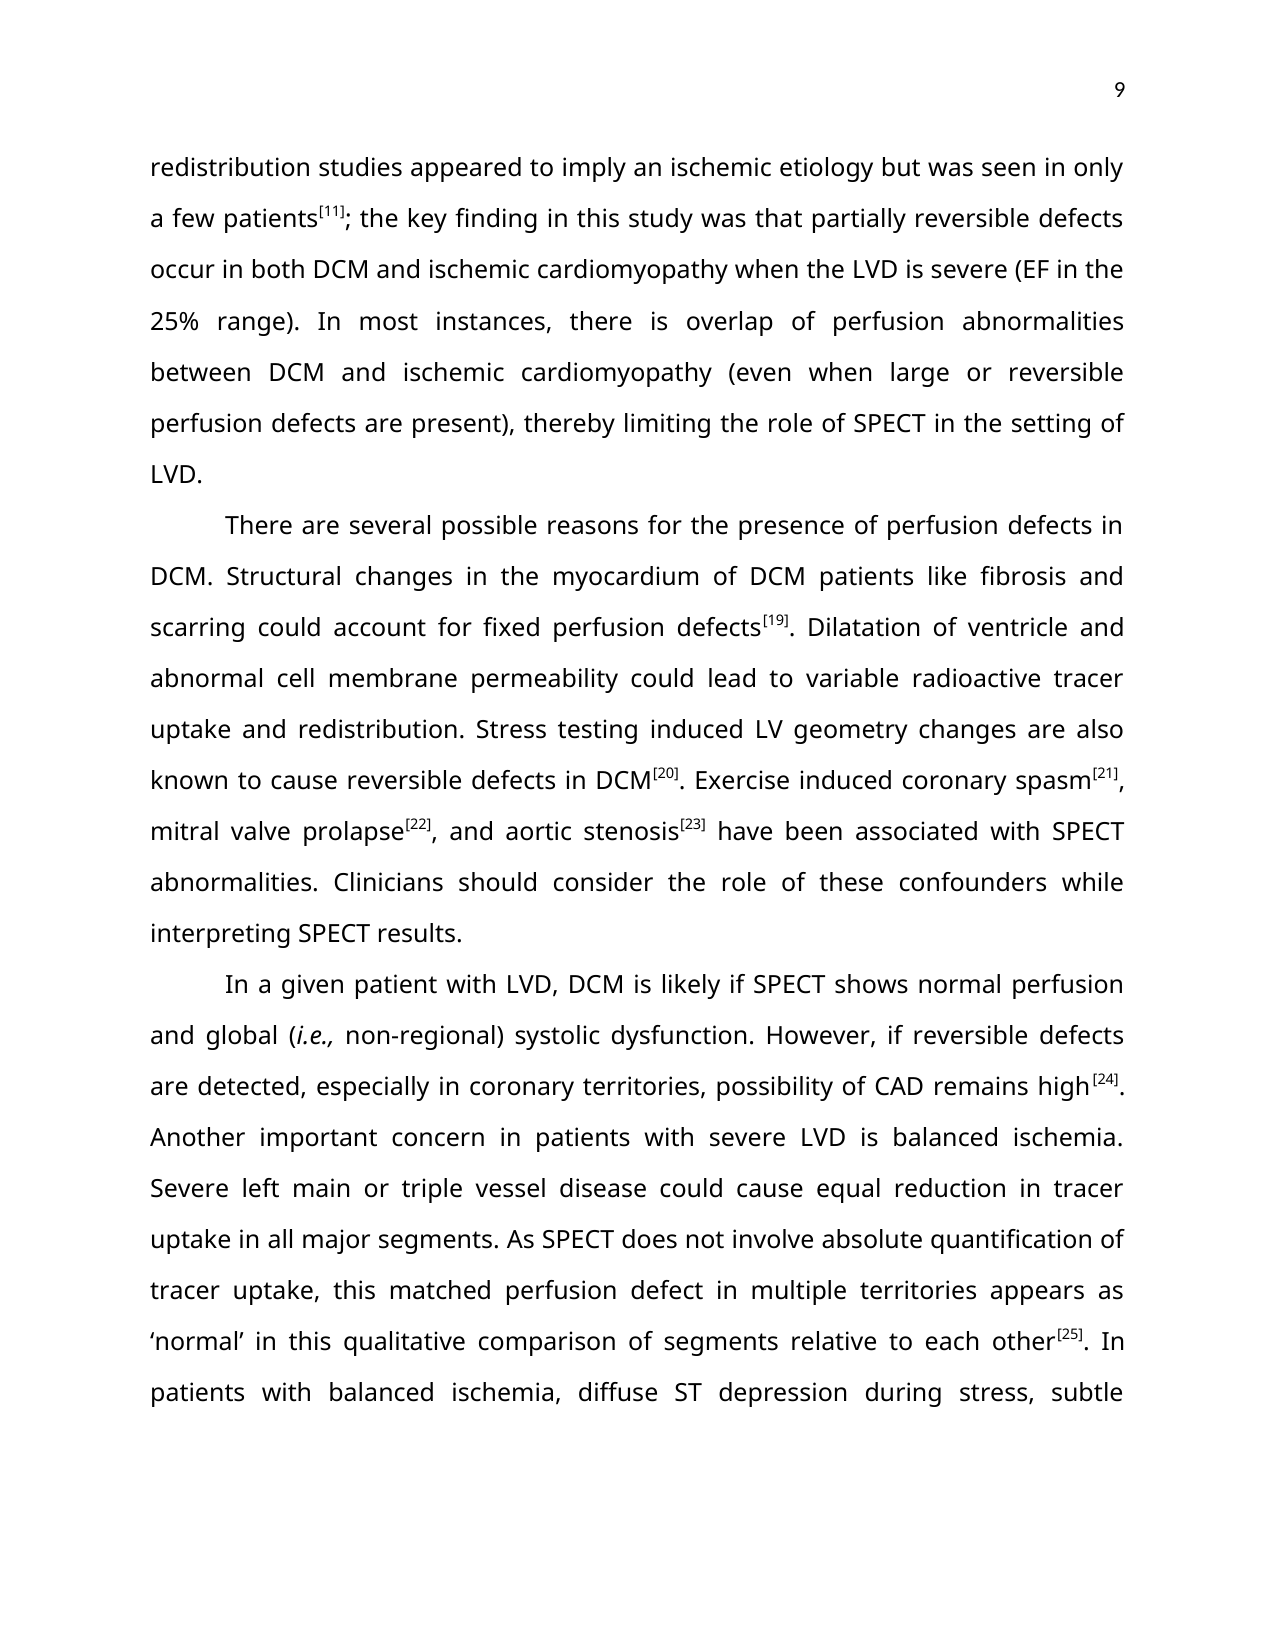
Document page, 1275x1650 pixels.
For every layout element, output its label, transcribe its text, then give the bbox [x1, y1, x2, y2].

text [150, 967, 1125, 1409]
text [150, 150, 1125, 490]
text There are several possible reasons for the presence of perfusion defects in DCM. Structural changes in the myocardium of DCM patients like fibrosis and scarring could account for fixed perfusion defects[19]. Dilatation of ventricle and abnormal cell membrane permeability could lead to variable radioactive tracer uptake and redistribution. Stress testing induced LV geometry changes are also known to cause reversible defects in DCM[20]. Exercise induced coronary spasm[21], mitral valve prolapse[22], and aortic stenosis[23] have been associated with SPECT abnormalities. Clinicians should consider the role of these confounders while interpreting SPECT results. [150, 507, 1125, 950]
